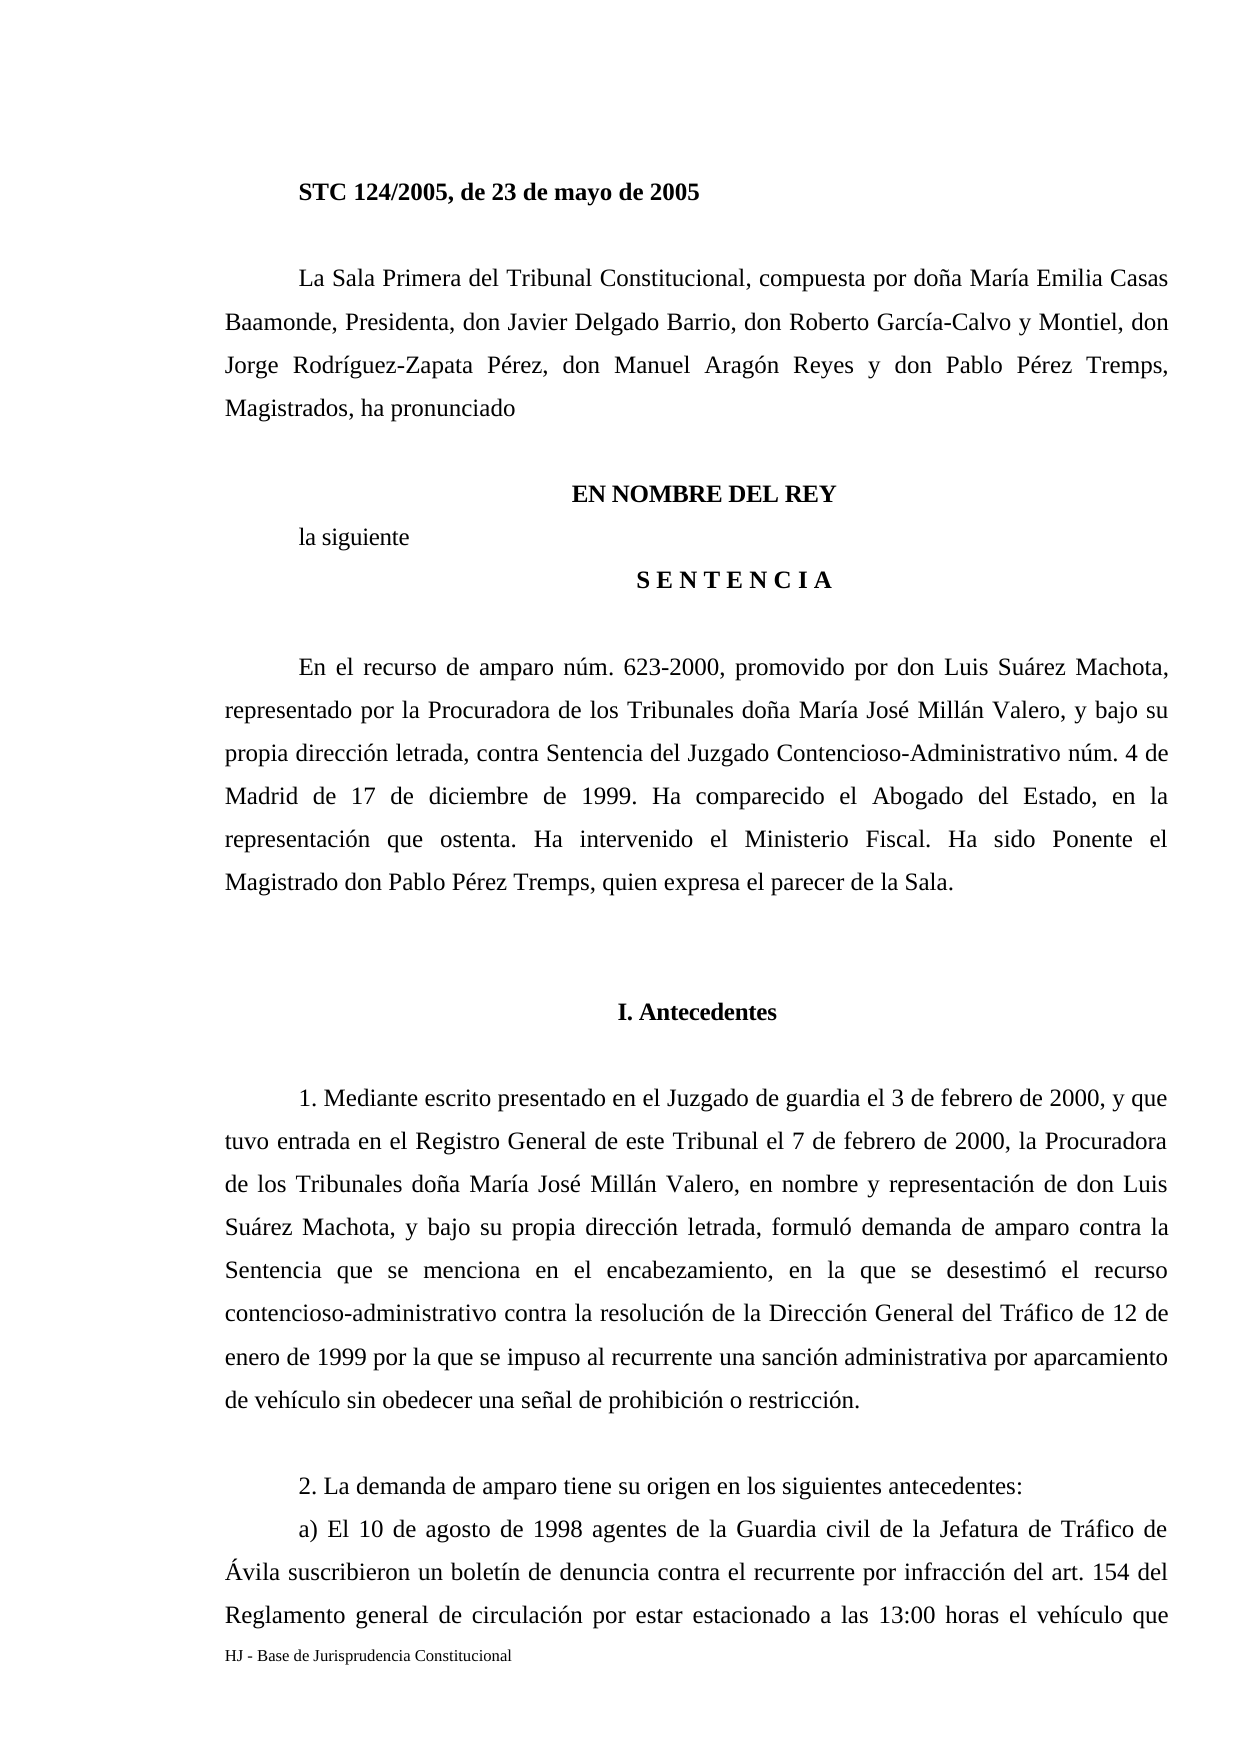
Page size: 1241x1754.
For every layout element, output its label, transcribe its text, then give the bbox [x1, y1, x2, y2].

text S E N T E N C I A [224, 565, 1169, 594]
text 2. La demanda de amparo tiene su origen en los siguientes antecedentes: [224, 1471, 1169, 1500]
text La Sala Primera del Tribunal Constitucional, compuesta por doña María Emilia Casas Baamonde, Presidenta, don Javier Delgado Barrio, don Roberto García-Calvo y Montiel, don Jorge Rodríguez-Zapata Pérez, don Manuel Aragón Reyes y don Pablo Pérez Tremps, Magistrados, ha pronunciado [224, 263, 1169, 422]
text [224, 1514, 1169, 1629]
text En el recurso de amparo núm. 623-2000, promovido por don Luis Suárez Machota, representado por la Procuradora de los Tribunales doña María José Millán Valero, y bajo su propia dirección letrada, contra Sentencia del Juzgado Contencioso-Administrativo núm. 4 de Madrid de 17 de diciembre de 1999. Ha comparecido el Abogado del Estado, en la representación que ostenta. Ha intervenido el Ministerio Fiscal. Ha sido Ponente el Magistrado don Pablo Pérez Tremps, quien expresa el parecer de la Sala. [224, 652, 1169, 896]
text EN NOMBRE DEL REY [224, 479, 1110, 508]
text 1. Mediante escrito presentado en el Juzgado de guardia el 3 de febrero de 2000, y que tuvo entrada en el Registro General de este Tribunal el 7 de febrero de 2000, la Procuradora de los Tribunales doña María José Millán Valero, en nombre y representación de don Luis Suárez Machota, y bajo su propia dirección letrada, formuló demanda de amparo contra la Sentencia que se menciona en el encabezamiento, en la que se desestimó el recurso contencioso-administrativo contra la resolución de la Dirección General del Tráfico de 12 de enero de 1999 por la que se impuso al recurrente una sanción administrativa por aparcamiento de vehículo sin obedecer una señal de prohibición o restricción. [224, 1083, 1169, 1413]
text I. Antecedentes [224, 997, 1169, 1025]
text STC 124/2005, de 23 de mayo de 2005 [224, 177, 1169, 206]
text la siguiente [224, 522, 1110, 551]
